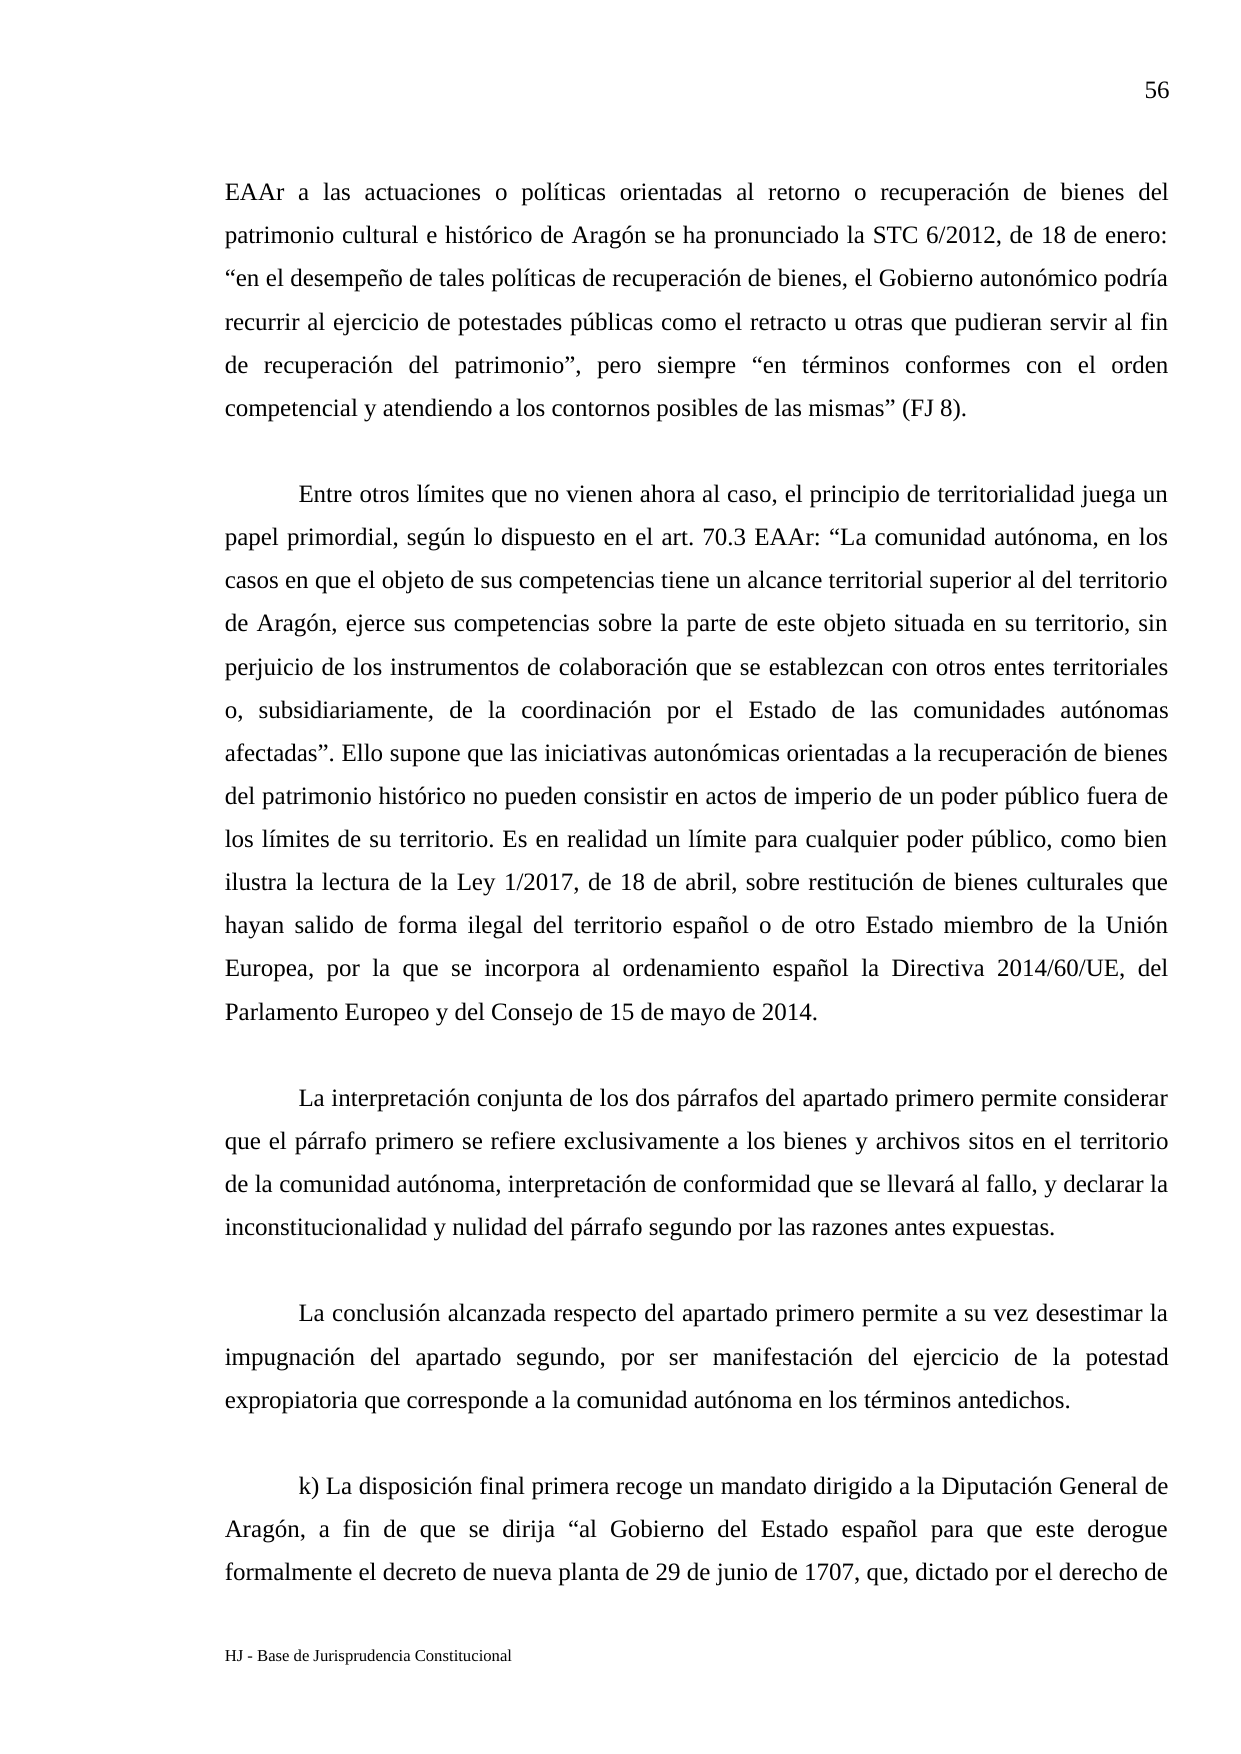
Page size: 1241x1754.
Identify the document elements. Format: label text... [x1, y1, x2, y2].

text La interpretación conjunta de los dos párrafos del apartado primero permite considerar que el párrafo primero se refiere exclusivamente a los bienes y archivos sitos en el territorio de la comunidad autónoma, interpretación de conformidad que se llevará al fallo, y declarar la inconstitucionalidad y nulidad del párrafo segundo por las razones antes expuestas. [224, 1083, 1169, 1241]
text Entre otros límites que no vienen ahora al caso, el principio de territorialidad juega un papel primordial, según lo dispuesto en el art. 70.3 EAAr: “La comunidad autónoma, en los casos en que el objeto de sus competencias tiene un alcance territorial superior al del territorio de Aragón, ejerce sus competencias sobre la parte de este objeto situada en su territorio, sin perjuicio de los instrumentos de colaboración que se establezcan con otros entes territoriales o, subsidiariamente, de la coordinación por el Estado de las comunidades autónomas afectadas”. Ello supone que las iniciativas autonómicas orientadas a la recuperación de bienes del patrimonio histórico no pueden consistir en actos de imperio de un poder público fuera de los límites de su territorio. Es en realidad un límite para cualquier poder público, como bien ilustra la lectura de la Ley 1/2017, de 18 de abril, sobre restitución de bienes culturales que hayan salido de forma ilegal del territorio español o de otro Estado miembro de la Unión Europea, por la que se incorpora al ordenamiento español la Directiva 2014/60/UE, del Parlamento Europeo y del Consejo de 15 de mayo de 2014. [224, 479, 1169, 1025]
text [224, 1471, 1169, 1586]
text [224, 177, 1169, 422]
text La conclusión alcanzada respecto del apartado primero permite a su vez desestimar la impugnación del apartado segundo, por ser manifestación del ejercicio de la potestad expropiatoria que corresponde a la comunidad autónoma en los términos antedichos. [224, 1298, 1169, 1413]
